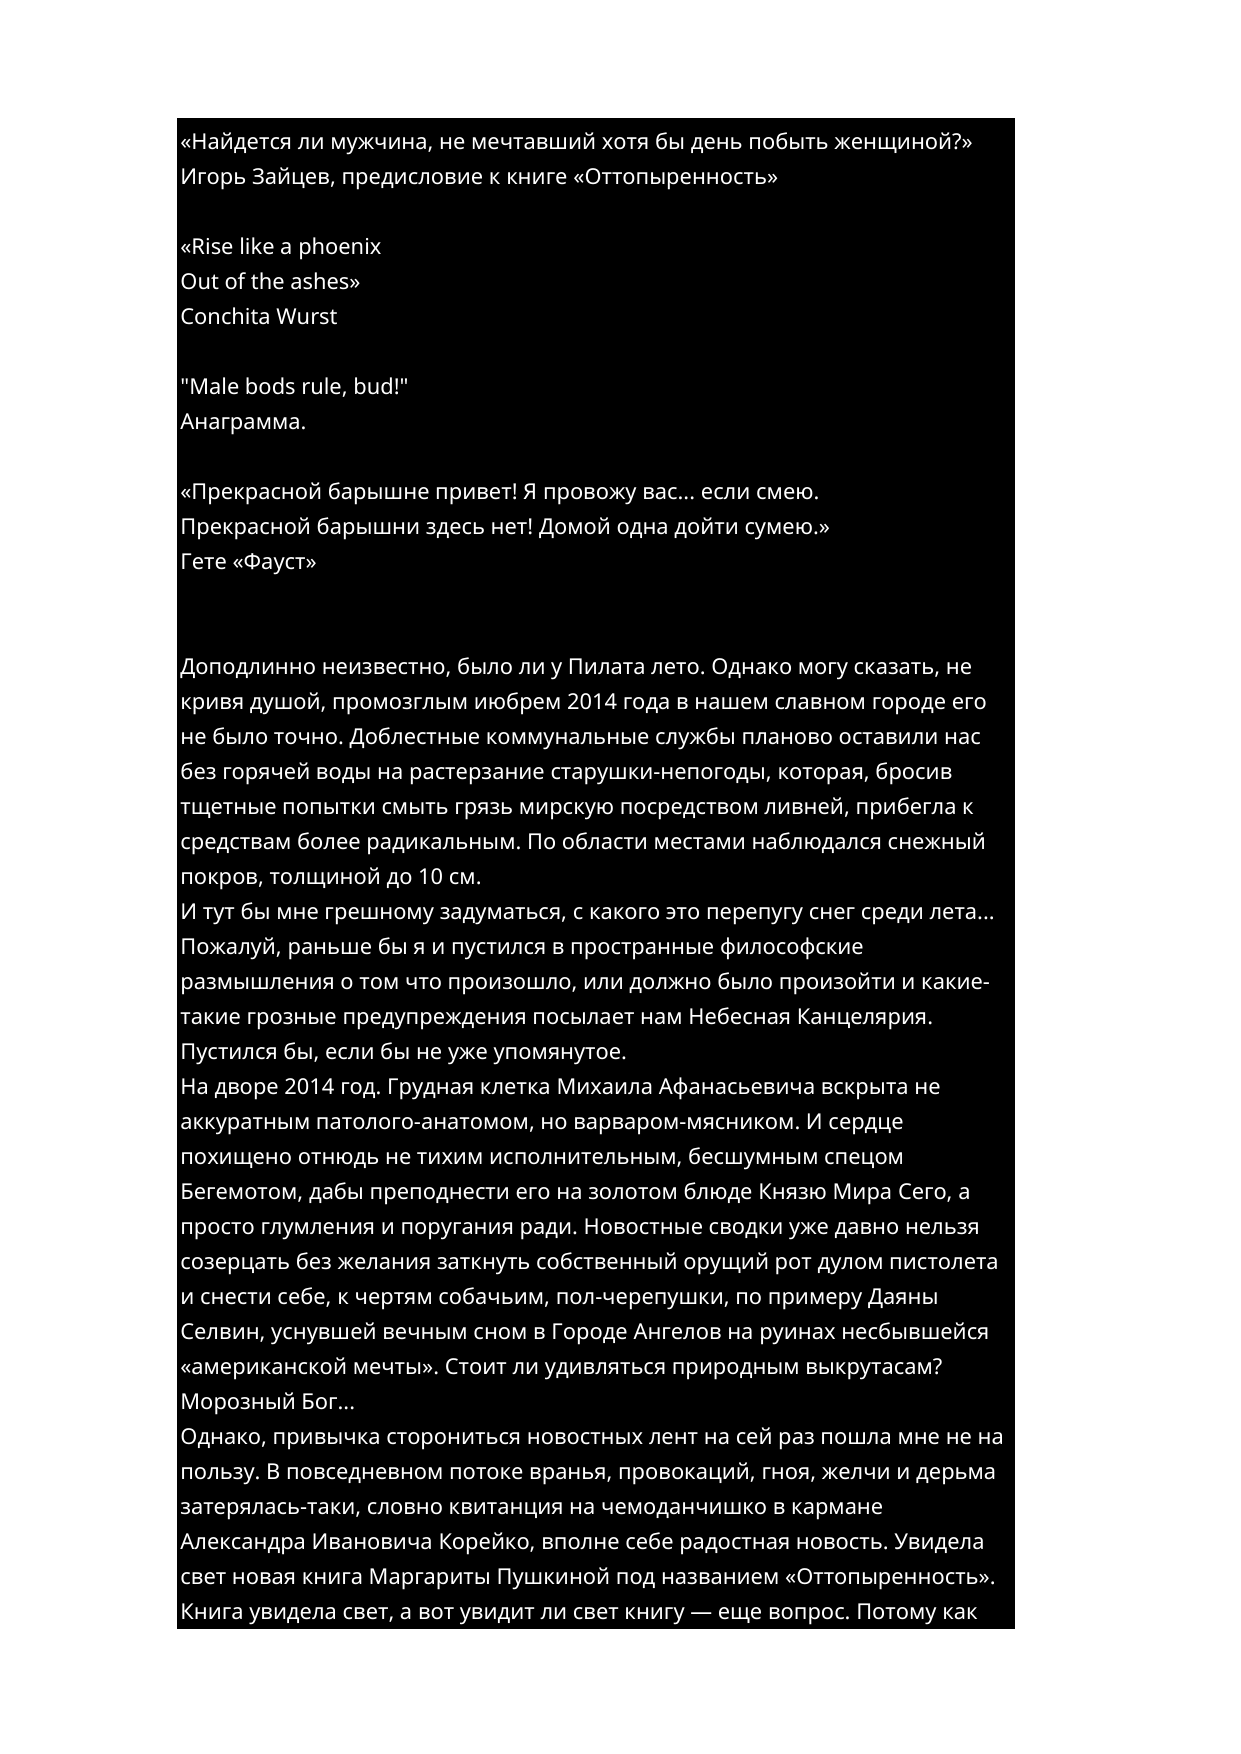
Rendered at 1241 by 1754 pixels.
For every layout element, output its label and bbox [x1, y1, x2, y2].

table_header [177, 118, 1015, 1629]
